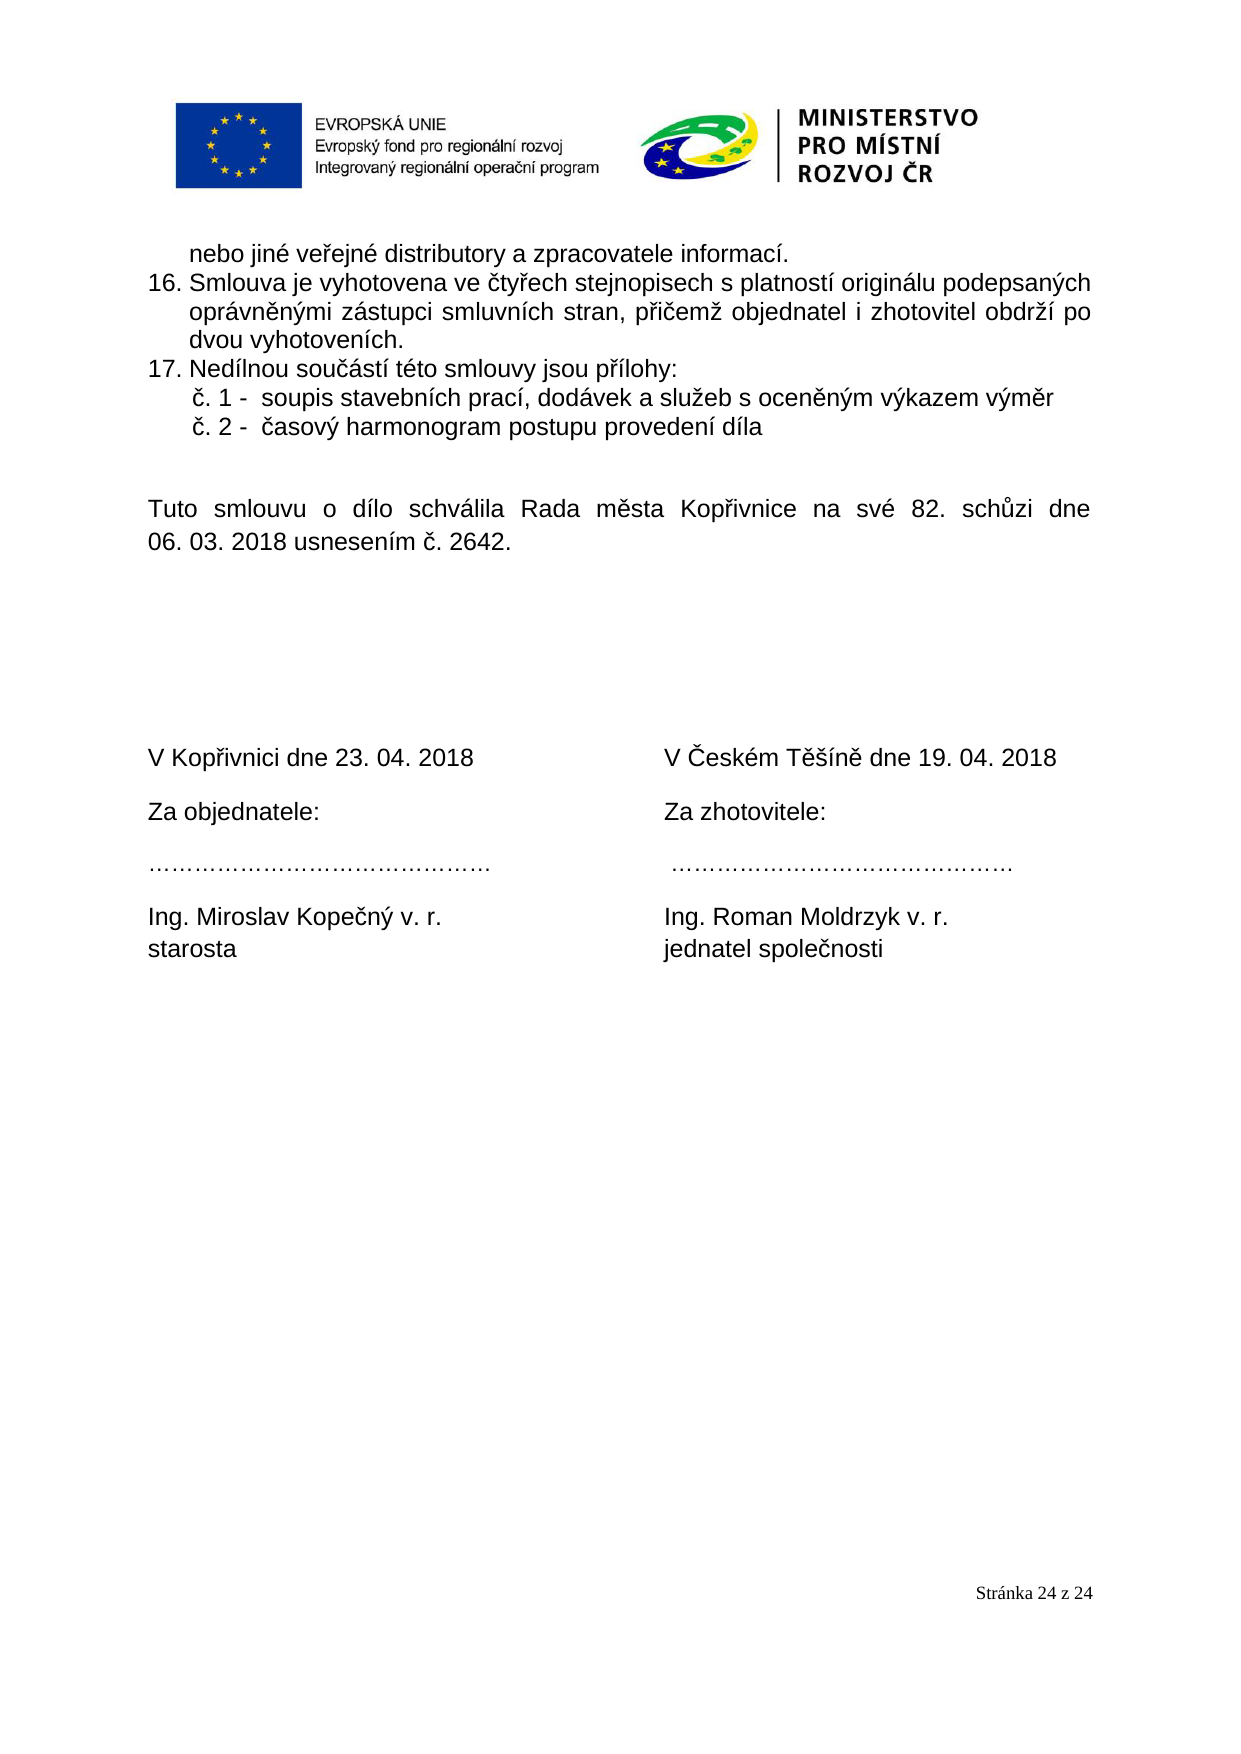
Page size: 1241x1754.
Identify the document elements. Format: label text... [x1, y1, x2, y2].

text č. 1 - soupis stavebních prací, dodávek a služeb s oceněným výkazem výměr [192, 383, 1093, 412]
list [148, 239, 1093, 268]
text Ing. Miroslav Kopečný v. r. Ing. Roman Moldrzyk v. r. [148, 901, 1093, 930]
list Smlouva je vyhotovena ve čtyřech stejnopisech s platností originálu podepsaných oprávněnými zástupci smluvních stran, přičemž objednatel i zhotovitel obdrží po dvou vyhotoveních. [148, 268, 1093, 354]
list Nedílnou součástí této smlouvy jsou přílohy: [148, 354, 1093, 383]
text starosta jednatel společnosti [148, 934, 1093, 996]
text Za objednatele: Za zhotovitele: [148, 797, 1093, 825]
text V Kopřivnici dne 23. 04. 2018 V Českém Těšíně dne 19. 04. 2018 [148, 743, 1093, 771]
text Tuto smlouvu o dílo schválila Rada města Kopřivnice na své 82. schůzi dne 06. 03. 2018 usnesením č. 2642. [148, 494, 1093, 556]
text ……………………………………… ……………………………………… [148, 850, 1093, 877]
text č. 2 - časový harmonogram postupu provedení díla [192, 412, 1093, 440]
